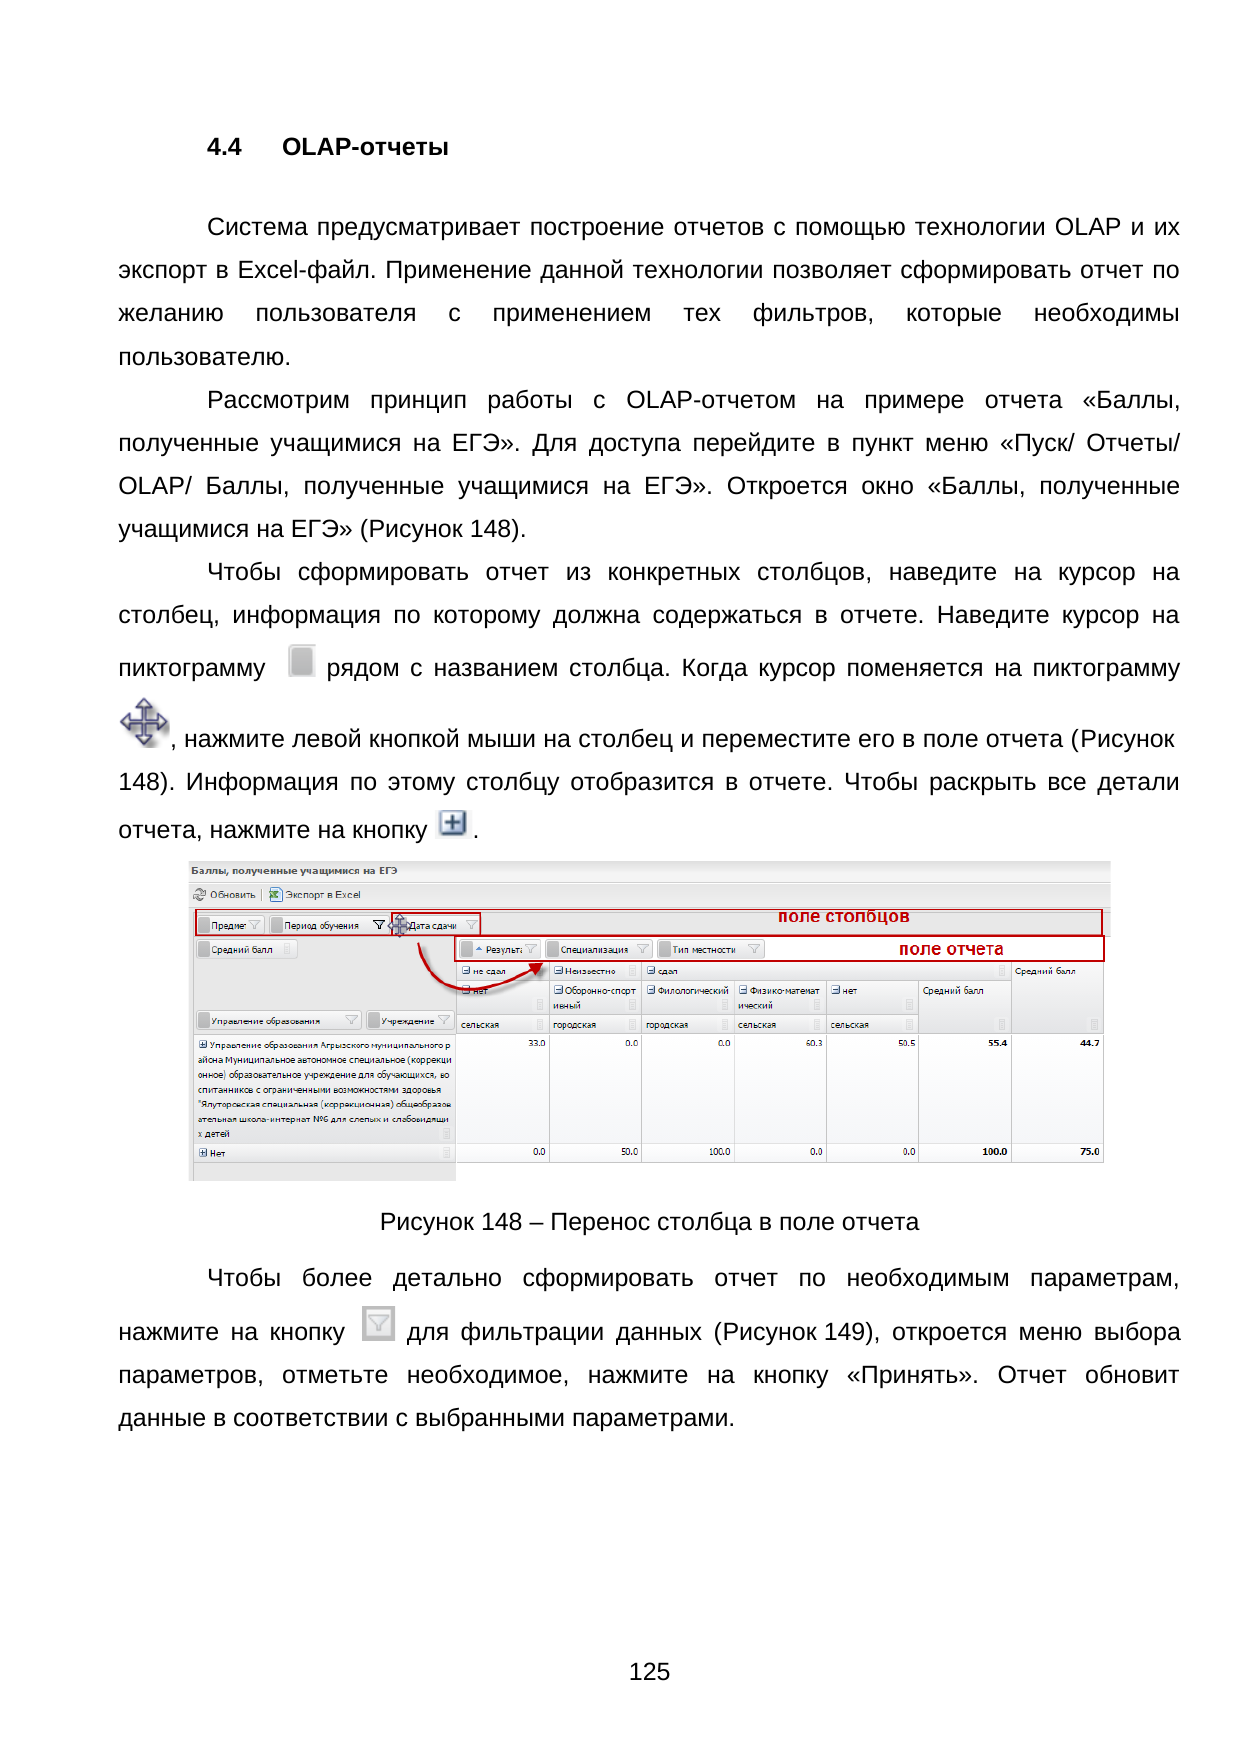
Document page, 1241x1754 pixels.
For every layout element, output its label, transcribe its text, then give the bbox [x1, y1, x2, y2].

text Система предусматривает построение отчетов с помощью технологии OLAP и их экспорт в Excel-файл. Применение данной технологии позволяет сформировать отчет по желанию пользователя с применением тех фильтров, которые необходимы пользователю. [118, 212, 1181, 370]
text Чтобы более детально сформировать отчет по необходимым параметрам, нажмите на кнопку для фильтрации данных (Рисунок 149), откроется меню выбора параметров, отметьте необходимое, нажмите на кнопку «Принять». Отчет обновит данные в соответствии с выбранными параметрами. [118, 1263, 1181, 1432]
subtitle OLAP-отчеты [207, 131, 1181, 160]
picture [362, 1306, 396, 1341]
text Рассмотрим принцип работы с OLAP-отчетом на примере отчета «Баллы, полученные учащимися на ЕГЭ». Для доступа перейдите в пункт меню «Пуск/ Отчеты/ OLAP/ Баллы, полученные учащимися на ЕГЭ». Откроется окно «Баллы, полученные учащимися на ЕГЭ» (Рисунок 148). [118, 384, 1181, 543]
picture [434, 810, 473, 839]
title Рисунок 148 – Перенос столбца в поле отчета [118, 1207, 1181, 1236]
picture [118, 695, 170, 748]
picture [188, 860, 1111, 1181]
picture [287, 643, 316, 677]
text Чтобы сформировать отчет из конкретных столбцов, наведите на курсор на столбец, информация по которому должна содержаться в отчете. Наведите курсор на пиктограмму рядом с названием столбца. Когда курсор поменяется на пиктограмму , нажмите левой кнопкой мыши на столбец и переместите его в поле отчета (Рисунок 148). Информация по этому столбцу отобразится в отчете. Чтобы раскрыть все детали отчета, нажмите на кнопку . [118, 557, 1181, 844]
